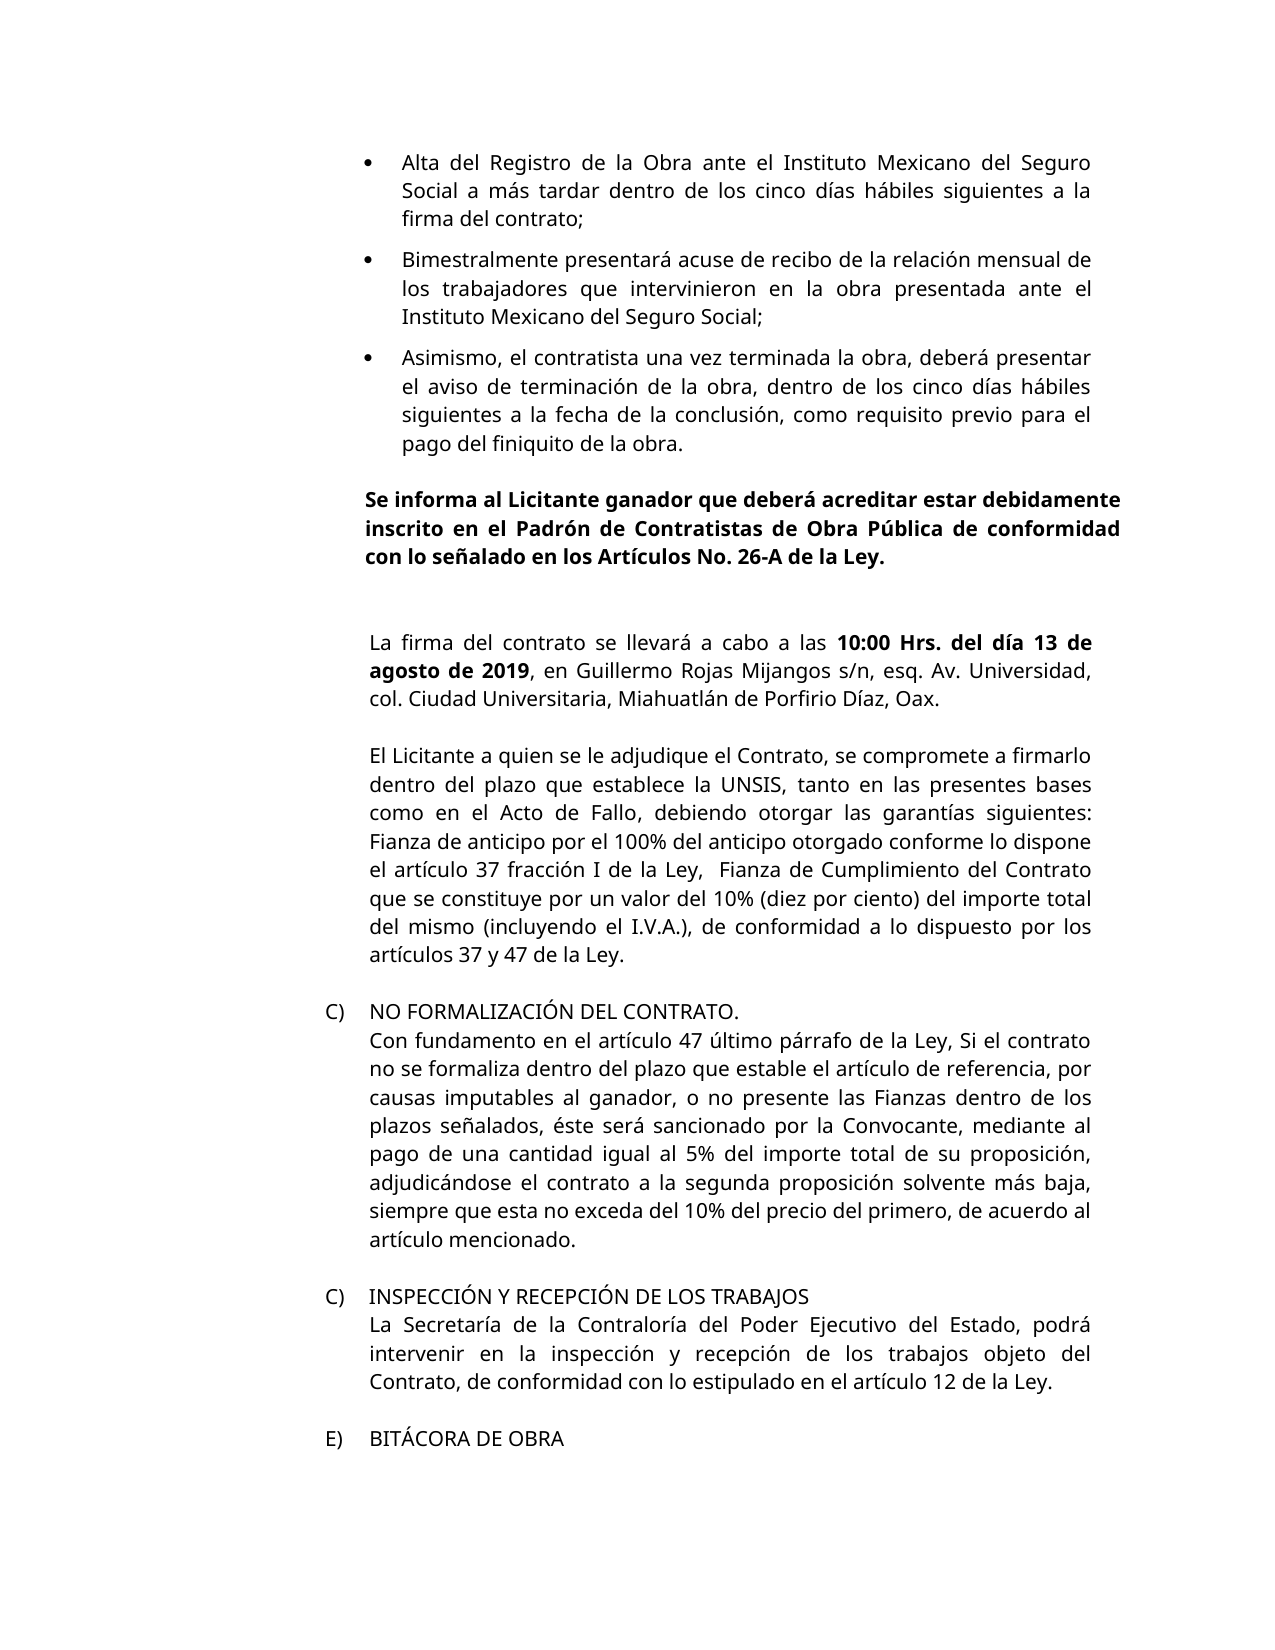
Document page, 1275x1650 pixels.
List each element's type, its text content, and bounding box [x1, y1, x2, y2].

text La firma del contrato se llevará a cabo a las 10:00 Hrs. del día 13 de agosto de 2019, en Guillermo Rojas Mijangos s/n, esq. Av. Universidad, col. Ciudad Universitaria, Miahuatlán de Porfirio Díaz, Oax. [369, 628, 1092, 713]
text Con fundamento en el artículo 47 último párrafo de la Ley, Si el contrato no se formaliza dentro del plazo que estable el artículo de referencia, por causas imputables al ganador, o no presente las Fianzas dentro de los plazos señalados, éste será sancionado por la Convocante, mediante al pago de una cantidad igual al 5% del importe total de su proposición, adjudicándose el contrato a la segunda proposición solvente más baja, siempre que esta no exceda del 10% del precio del primero, de acuerdo al artículo mencionado. [369, 1026, 1092, 1253]
text El Licitante a quien se le adjudique el Contrato, se compromete a firmarlo dentro del plazo que establece la UNSIS, tanto en las presentes bases como en el Acto de Fallo, debiendo otorgar las garantías siguientes: Fianza de anticipo por el 100% del anticipo otorgado conforme lo dispone el artículo 37 fracción I de la Ley, Fianza de Cumplimiento del Contrato que se constituye por un valor del 10% (diez por ciento) del importe total del mismo (incluyendo el I.V.A.), de conformidad a lo dispuesto por los artículos 37 y 47 de la Ley. [369, 741, 1092, 969]
list Alta del Registro de ante el Instituto Mexicano del Seguro Social a más tardar dentro de los cinco días hábiles siguientes a la firma del contrato; [364, 148, 1092, 233]
text La Secretaría de la Contraloría del Poder Ejecutivo del Estado, podrá intervenir en la inspección y recepción de los trabajos objeto del Contrato, de conformidad con lo estipulado en el artículo 12 de la Ley. [369, 1310, 1092, 1396]
text E) BITÁCORA DE OBRA [325, 1424, 1092, 1452]
text C) NO FORMALIZACIÓN DEL CONTRATO. [325, 997, 1092, 1026]
list Asimismo, el contratista una vez terminada la obra, deberá presentar el aviso de terminación de la obra, dentro de los cinco días hábiles siguientes a la fecha de la conclusión, como requisito previo para el pago del finiquito de la obra. [364, 343, 1092, 457]
list Bimestralmente presentará acuse de recibo de la relación mensual de los trabajadores que intervinieron en la obra presentada ante el Instituto Mexicano del Seguro Social; [364, 246, 1092, 331]
text Se informa al Licitante ganador que deberá acreditar estar debidamente inscrito en el Padrón de Contratistas de Obra Pública de conformidad con lo señalado en los Artículos No. 26-A de la Ley. [365, 486, 1122, 571]
list INSPECCIÓN Y RECEPCIÓN DE LOS TRABAJOS [325, 1282, 1092, 1310]
